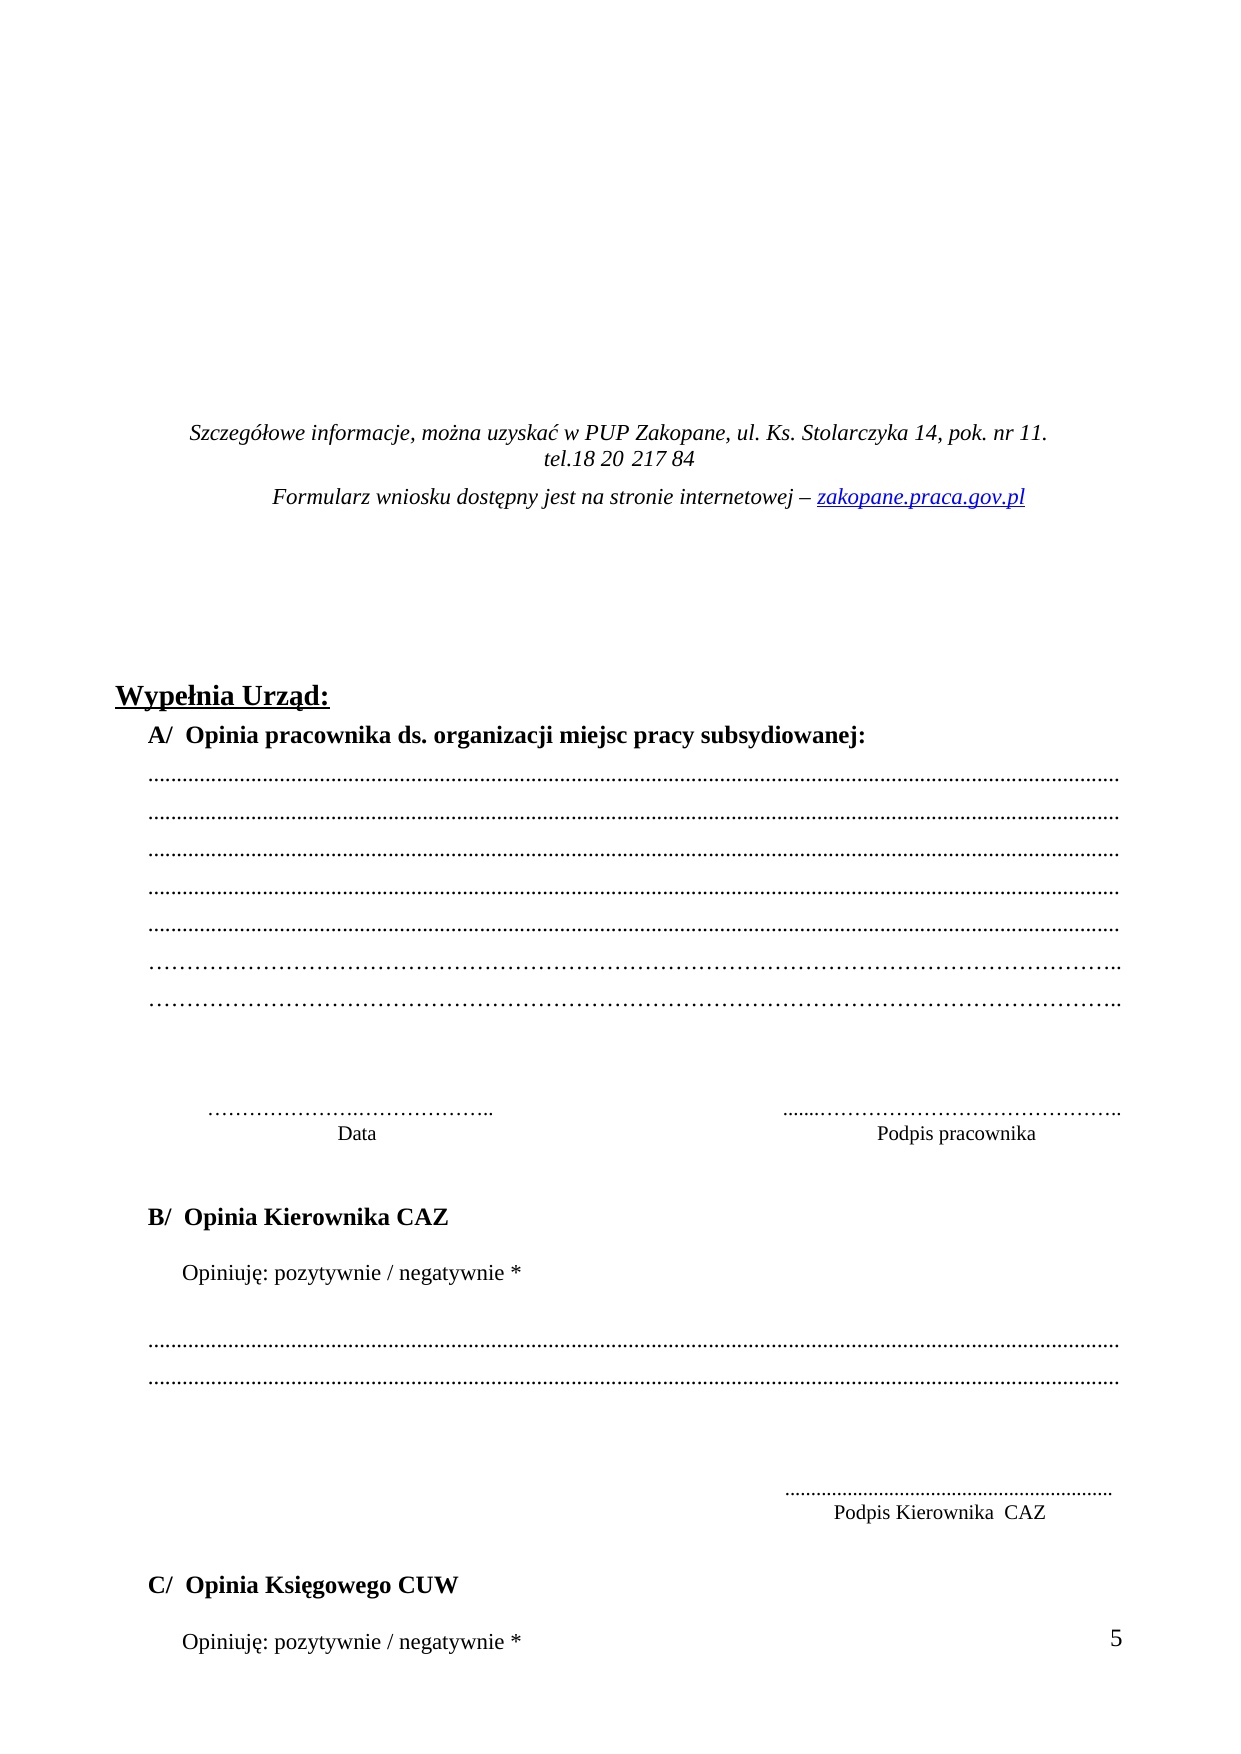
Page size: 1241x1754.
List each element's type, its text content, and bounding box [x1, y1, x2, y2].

text .......................................................................................................................................................................... [148, 1314, 1122, 1352]
text ............................................................... Podpis Kierownika CAZ [177, 1476, 1122, 1524]
text tel.18 20 217 84 [148, 445, 1093, 472]
text B/ Opinia Kierownika CAZ [148, 1202, 1122, 1231]
text Opiniuję: pozytywnie / negatywnie * [148, 1628, 1122, 1654]
text ………………….……………….. .......…………………………………….. [177, 1083, 1122, 1120]
text .......................................................................................................................................................................... [148, 862, 1122, 899]
text Wypełnia Urząd: [103, 678, 1122, 712]
text .......................................................................................................................................................................... [148, 787, 1122, 824]
text .......................................................................................................................................................................... [148, 749, 1122, 787]
text .......................................................................................................................................................................... [148, 1352, 1122, 1389]
text .......................................................................................................................................................................... [148, 899, 1122, 937]
text Opiniuję: pozytywnie / negatywnie * [148, 1259, 1122, 1286]
text .......................................................................................................................................................................... [148, 824, 1122, 862]
text ……………………………………………………………………………………………………………….. [148, 974, 1122, 1012]
text Formularz wniosku dostępny jest na stronie internetowej – zakopane.praca.gov.pl [177, 472, 1093, 547]
text ……………………………………………………………………………………………………………….. [148, 937, 1122, 974]
text Szczegółowe informacje, można uzyskać w PUP Zakopane, ul. Ks. Stolarczyka 14, pok. nr 11. [148, 419, 1093, 445]
text C/ Opinia Księgowego CUW [148, 1561, 1122, 1599]
text A/ Opinia pracownika ds. organizacji miejsc pracy subsydiowanej: [148, 712, 1122, 749]
text Data Podpis pracownika [177, 1120, 1122, 1144]
